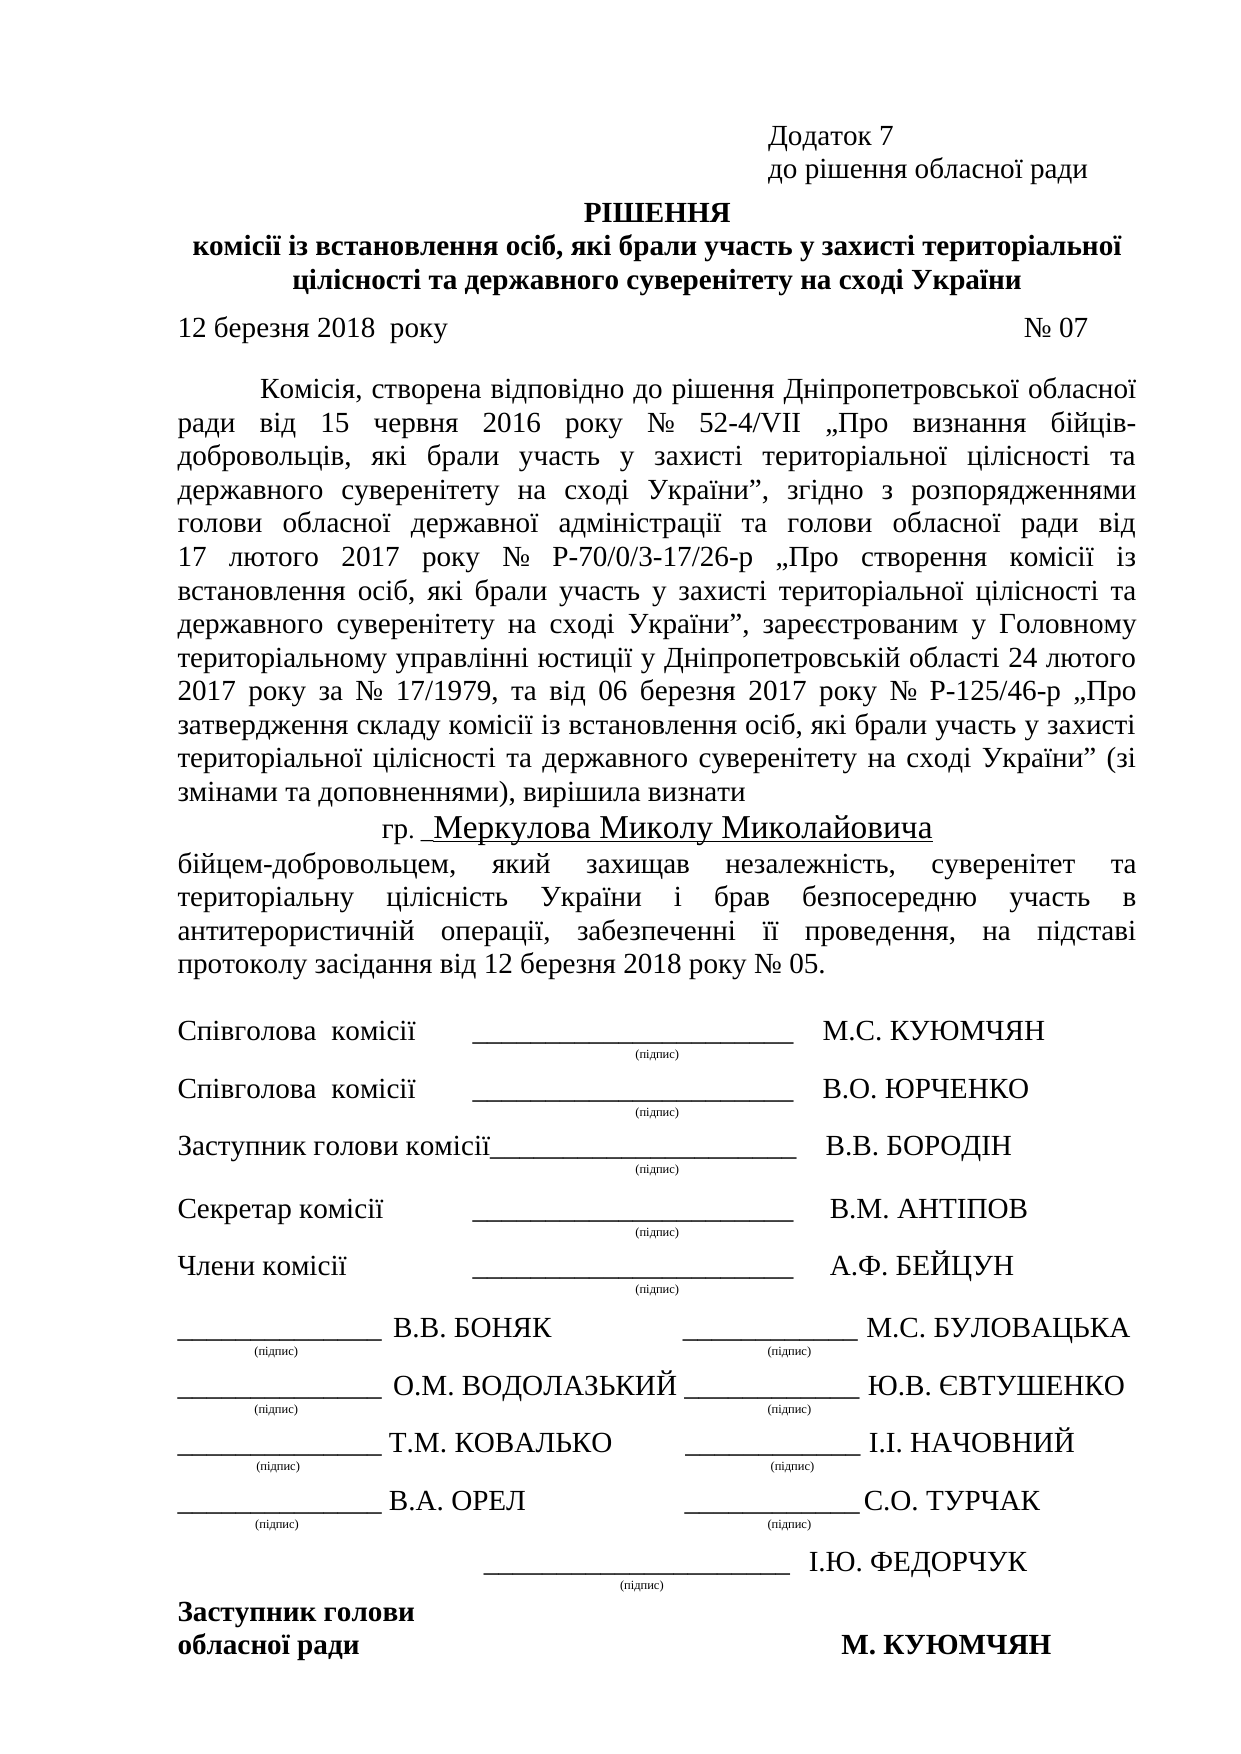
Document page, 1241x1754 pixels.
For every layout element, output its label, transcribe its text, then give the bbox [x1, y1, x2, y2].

text до рішення обласної ради [177, 152, 1137, 185]
text (підпис) (підпис) [177, 1402, 1137, 1416]
text комісії із встановлення осіб, які брали участь у захисті територіальної цілісності та державного суверенітету на сході України [177, 228, 1137, 295]
text Секретар комісії ______________________ В.М. АНТІПОВ [177, 1191, 1137, 1224]
text Співголова комісії ______________________ М.С. КУЮМЧЯН [177, 1013, 1137, 1047]
text Додаток 7 [177, 118, 1137, 152]
text (підпис) [177, 1282, 1137, 1296]
text (підпис) [177, 1047, 1137, 1061]
text РІШЕННЯ [177, 195, 1137, 228]
text бійцем-добровольцем, який захищав незалежність, суверенітет та територіальну цілісність України і брав безпосередню участь в антитерористичній операції, забезпеченні її проведення, на підставі протоколу засідання від 12 березня 2018 року № 05. [177, 846, 1137, 980]
text ______________ В.В. БОНЯК ____________ М.С. БУЛОВАЦЬКА [177, 1311, 1137, 1344]
text обласної ради М. КУЮМЧЯН [177, 1627, 1137, 1661]
text (підпис) (підпис) [177, 1344, 1137, 1358]
text (підпис) [177, 1104, 1137, 1119]
text ______________ Т.М. КОВАЛЬКО ____________ І.І. НАЧОВНИЙ [177, 1426, 1137, 1459]
text 12 березня 2018 року № 07 [177, 310, 1137, 343]
text Заступник голови [177, 1594, 1137, 1627]
text ______________ О.М. ВОДОЛАЗЬКИЙ ____________ Ю.В. ЄВТУШЕНКО [177, 1368, 1137, 1402]
text Члени комісії ______________________ А.Ф. БЕЙЦУН [177, 1248, 1137, 1282]
text Співголова комісії ______________________ В.О. ЮРЧЕНКО [177, 1071, 1137, 1104]
text (підпис) [177, 1224, 1137, 1239]
text (підпис) [177, 1162, 1137, 1176]
text (підпис) (підпис) [222, 1459, 1137, 1473]
text (підпис) (підпис) [236, 1517, 1137, 1531]
text ______________ В.А. ОРЕЛ ____________ С.О. ТУРЧАК [177, 1483, 1137, 1517]
text (підпис) [236, 1577, 1137, 1592]
text _____________________ І.Ю. ФЕДОРЧУК [177, 1544, 1137, 1577]
text Заступник голови комісії_____________________ В.В. БОРОДІН [177, 1128, 1137, 1162]
text гр. _Меркулова Миколу Миколайовича [177, 807, 1137, 846]
text Комісія, створена відповідно до рішення Дніпропетровської обласної ради від 15 червня 2016 року № 52-4/VII „Про визнання бійців-добровольців, які брали участь у захисті територіальної цілісності та державного суверенітету на сході України”, згідно з розпорядженнями голови обласної державної адміністрації та голови обласної ради від 17 лютого 2017 року № Р-70/0/3-17/26-р „Про створення комісії із встановлення осіб, які брали участь у захисті територіальної цілісності та державного суверенітету на сході України”, зареєстрованим у Головному територіальному управлінні юстиції у Дніпропетровській області 24 лютого 2017 року за № 17/1979, та від 06 березня 2017 року № Р-125/46-р „Про затвердження складу комісії із встановлення осіб, які брали участь у захисті територіальної цілісності та державного суверенітету на сході України” (зі змінами та доповненнями), вирішила визнати [177, 371, 1137, 807]
